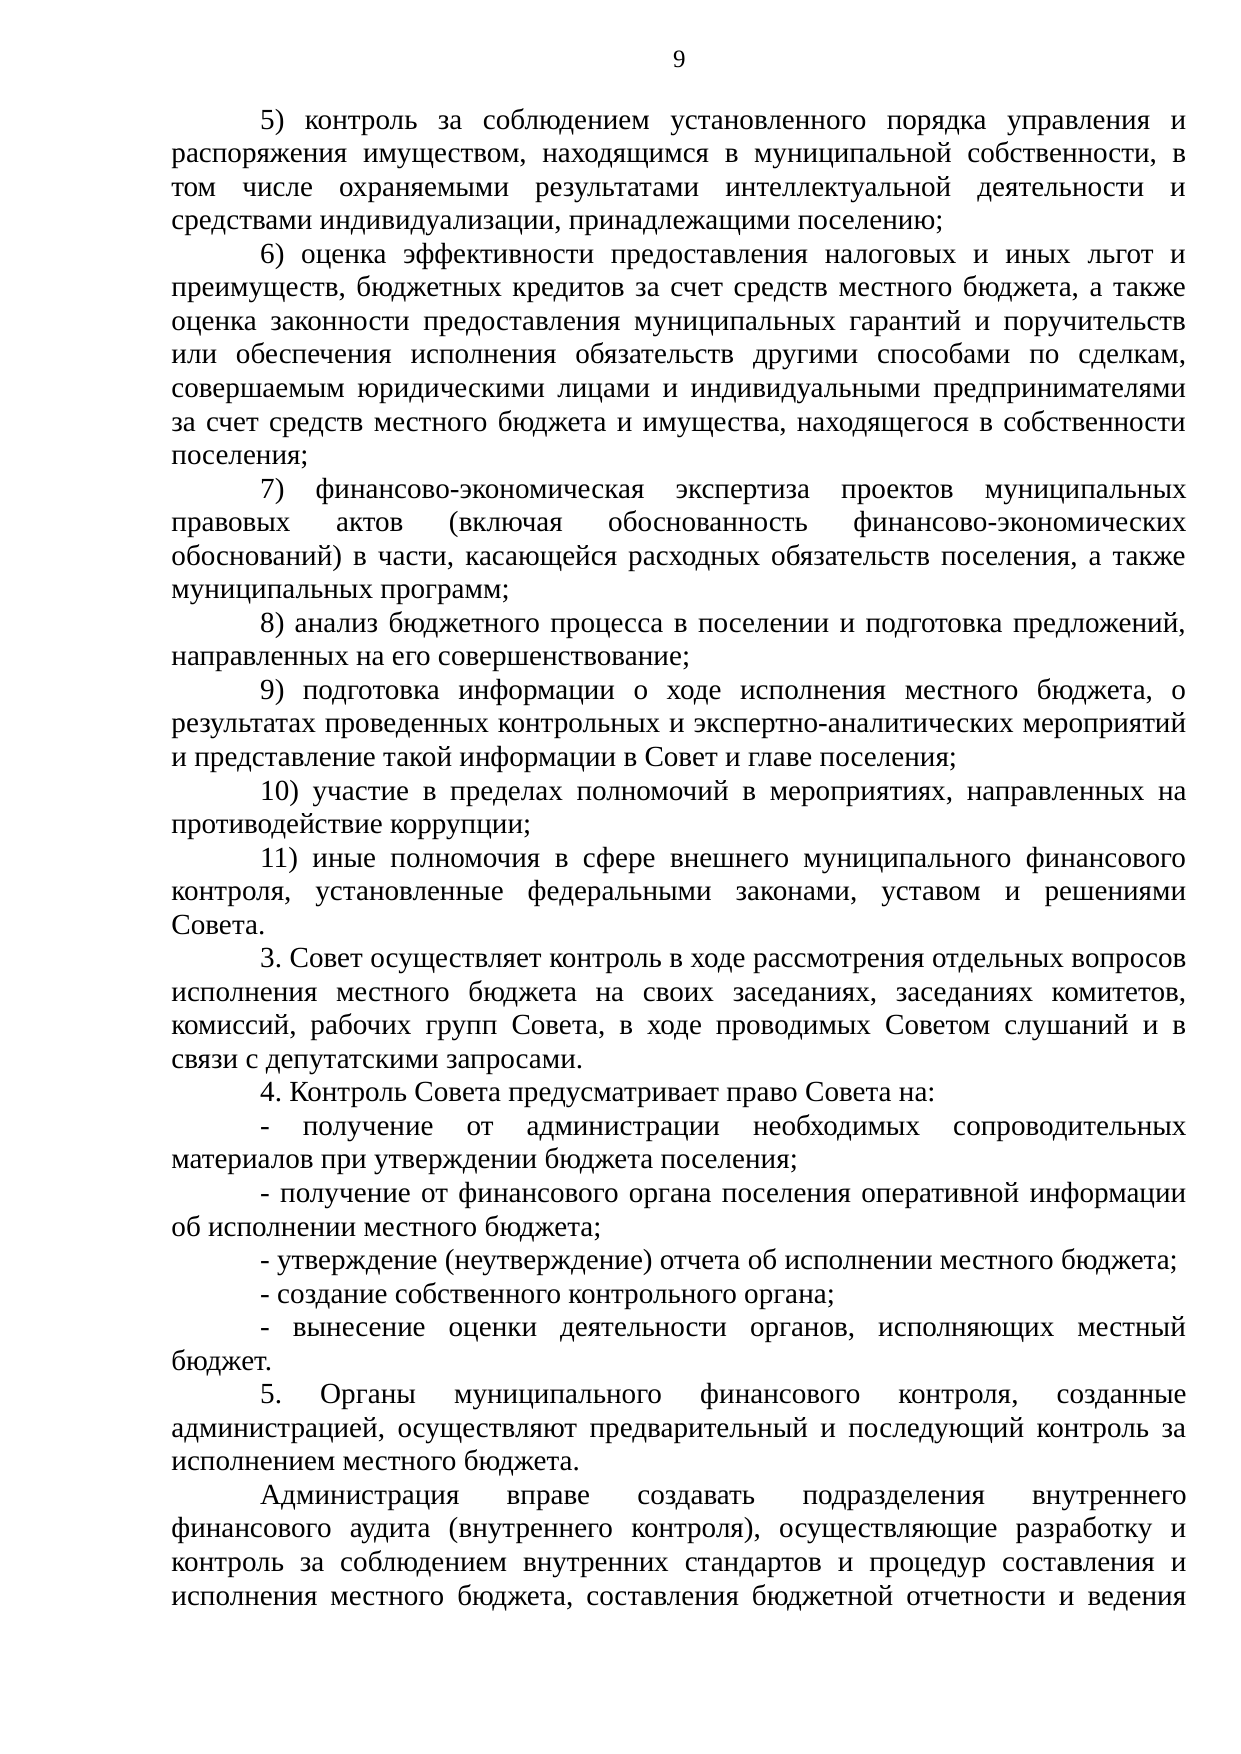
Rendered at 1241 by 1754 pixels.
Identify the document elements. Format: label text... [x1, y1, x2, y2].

text - создание собственного контрольного органа; [171, 1276, 1187, 1309]
text 6) оценка эффективности предоставления налоговых и иных льгот и преимуществ, бюджетных кредитов за счет средств местного бюджета, а также оценка законности предоставления муниципальных гарантий и поручительств или обеспечения исполнения обязательств другими способами по сделкам, совершаемым юридическими лицами и индивидуальными предпринимателями за счет средств местного бюджета и имущества, находящегося в собственности поселения; [171, 236, 1187, 471]
text - получение от финансового органа поселения оперативной информации об исполнении местного бюджета; [171, 1175, 1187, 1242]
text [171, 1477, 1187, 1611]
text 5. Органы муниципального финансового контроля, созданные администрацией, осуществляют предварительный и последующий контроль за исполнением местного бюджета. [171, 1376, 1187, 1477]
text 9) подготовка информации о ходе исполнения местного бюджета, о результатах проведенных контрольных и экспертно-аналитических мероприятий и представление такой информации в Совет и главе поселения; [171, 672, 1187, 773]
text 3. Совет осуществляет контроль в ходе рассмотрения отдельных вопросов исполнения местного бюджета на своих заседаниях, заседаниях комитетов, комиссий, рабочих групп Совета, в ходе проводимых Советом слушаний и в связи с депутатскими запросами. [171, 940, 1187, 1074]
text 7) финансово-экономическая экспертиза проектов муниципальных правовых актов (включая обоснованность финансово-экономических обоснований) в части, касающейся расходных обязательств поселения, а также муниципальных программ; [171, 471, 1187, 605]
text 8) анализ бюджетного процесса в поселении и подготовка предложений, направленных на его совершенствование; [171, 605, 1187, 672]
text - утверждение (неутверждение) отчета об исполнении местного бюджета; [171, 1242, 1187, 1276]
text 5) контроль за соблюдением установленного порядка управления и распоряжения имуществом, находящимся в муниципальной собственности, в том числе охраняемыми результатами интеллектуальной деятельности и средствами индивидуализации, принадлежащими поселению; [171, 102, 1187, 236]
text - получение от администрации необходимых сопроводительных материалов при утверждении бюджета поселения; [171, 1108, 1187, 1175]
text 11) иные полномочия в сфере внешнего муниципального финансового контроля, установленные федеральными законами, уставом и решениями Совета. [171, 840, 1187, 940]
text - вынесение оценки деятельности органов, исполняющих местный бюджет. [171, 1309, 1187, 1376]
text 4. Контроль Совета предусматривает право Совета на: [171, 1074, 1187, 1108]
text 10) участие в пределах полномочий в мероприятиях, направленных на противодействие коррупции; [171, 773, 1187, 840]
